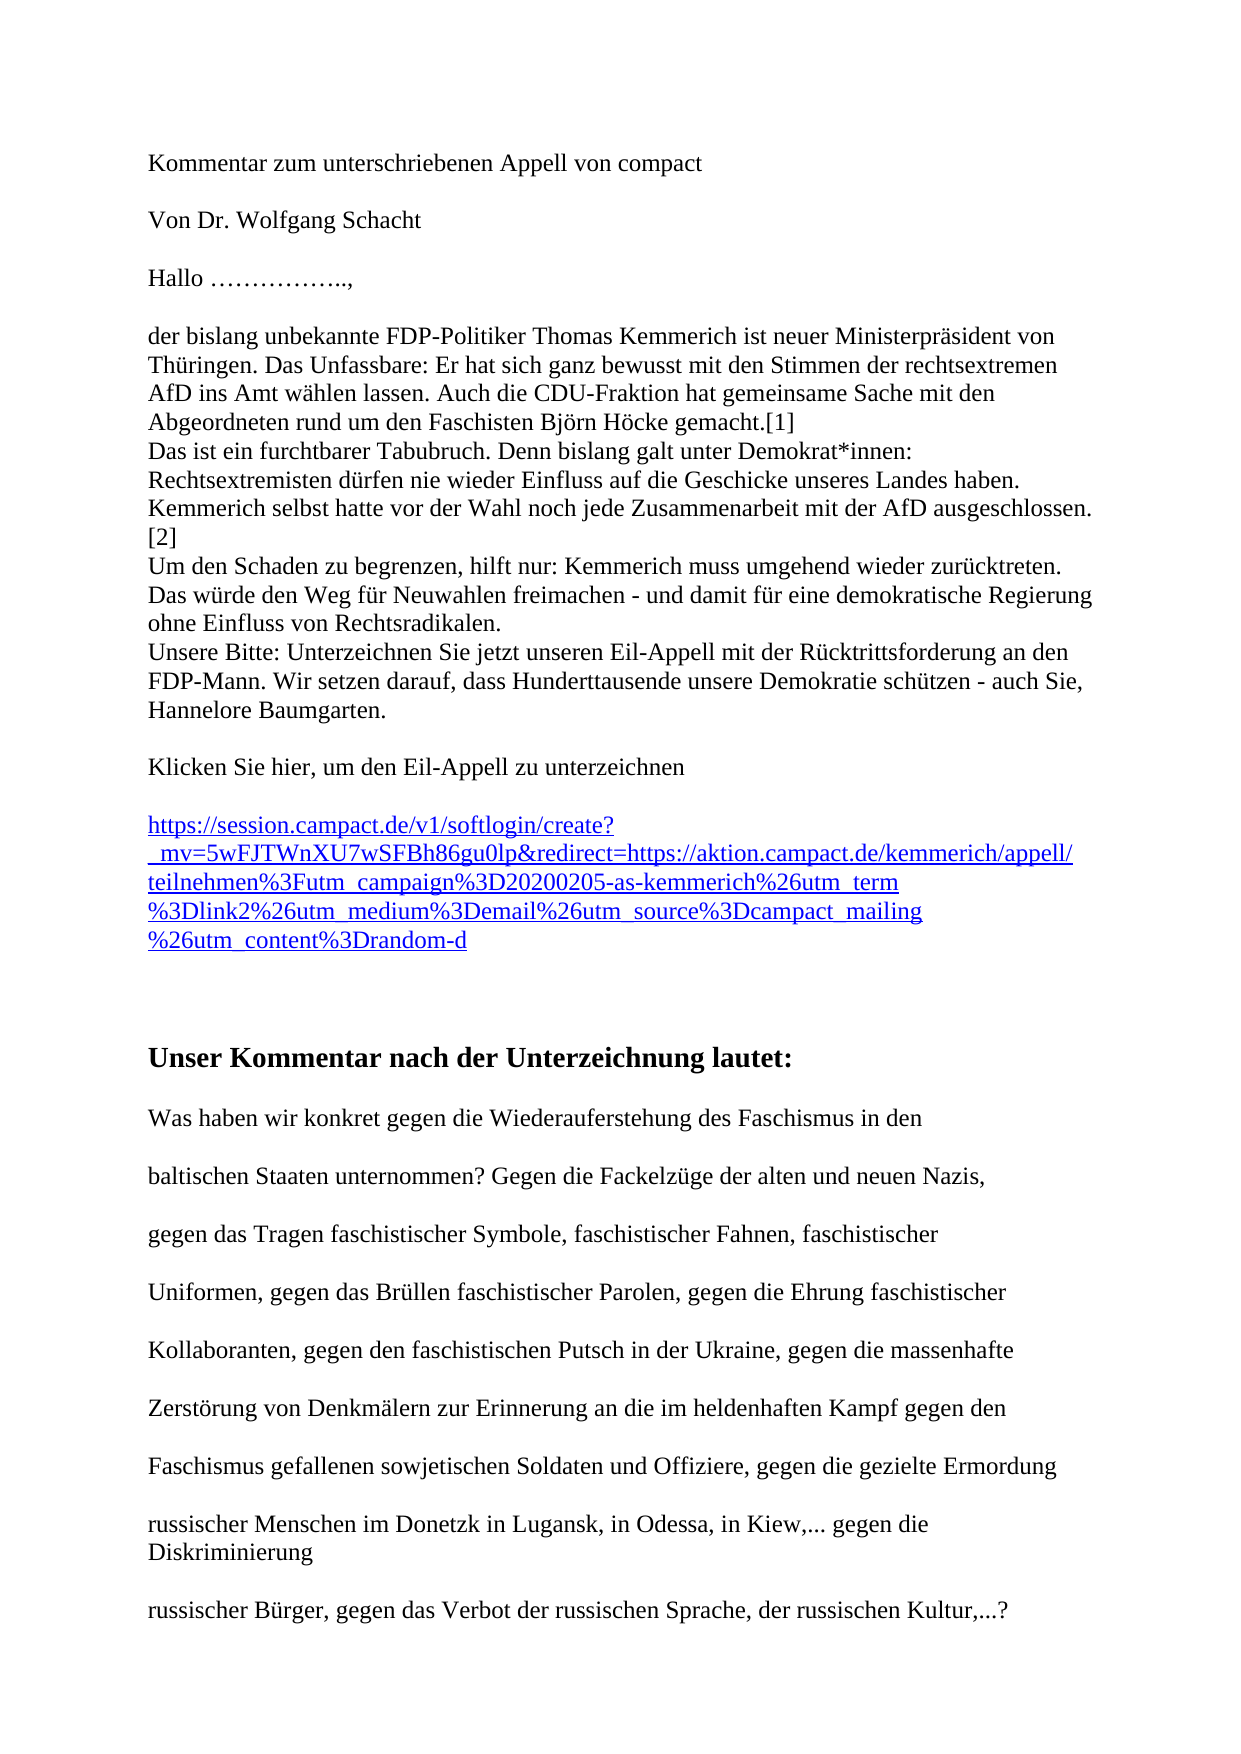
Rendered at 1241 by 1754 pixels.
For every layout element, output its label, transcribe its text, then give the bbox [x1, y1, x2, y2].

text russischer Bürger, gegen das Verbot der russischen Sprache, der russischen Kultur,...? [148, 1595, 1093, 1624]
text Hallo …………….., der bislang unbekannte FDP-Politiker Thomas Kemmerich ist neuer Ministerpräsident von Thüringen. Das Unfassbare: Er hat sich ganz bewusst mit den Stimmen der rechtsextremen AfD ins Amt wählen lassen. Auch die CDU-Fraktion hat gemeinsame Sache mit den Abgeordneten rund um den Faschisten Björn Höcke gemacht.[1] Das ist ein furchtbarer Tabubruch. Denn bislang galt unter Demokrat*innen: Rechtsextremisten dürfen nie wieder Einfluss auf die Geschicke unseres Landes haben. Kemmerich selbst hatte vor der Wahl noch jede Zusammenarbeit mit der AfD ausgeschlossen.[2] Um den Schaden zu begrenzen, hilft nur: Kemmerich muss umgehend wieder zurücktreten. Das würde den Weg für Neuwahlen freimachen - und damit für eine demokratische Regierung ohne Einfluss von Rechtsradikalen. Unsere Bitte: Unterzeichnen Sie jetzt unseren Eil-Appell mit der Rücktrittsforderung an den FDP-Mann. Wir setzen darauf, dass Hunderttausende unsere Demokratie schützen - auch Sie, Hannelore Baumgarten. Klicken Sie hier, um den Eil-Appell zu unterzeichnen https://session.campact.de/v1/softlogin/create?_mv=5wFJTWnXU7wSFBh86gu0lp&redirect=https://aktion.campact.de/kemmerich/appell/teilnehmen%3Futm_campaign%3D20200205-as-kemmerich%26utm_term%3Dlink2%26utm_medium%3Demail%26utm_source%3Dcampact_mailing%26utm_content%3Drandom-d [148, 263, 1093, 953]
text russischer Menschen im Donetzk in Lugansk, in Odessa, in Kiew,... gegen die Diskriminierung [148, 1509, 1093, 1566]
text Faschismus gefallenen sowjetischen Soldaten und Offiziere, gegen die gezielte Ermordung [148, 1451, 1093, 1479]
text Was haben wir konkret gegen die Wiederauferstehung des Faschismus in den [148, 1103, 1093, 1132]
text Kommentar zum unterschriebenen Appell von compact [148, 148, 1093, 176]
text gegen das Tragen faschistischer Symbole, faschistischer Fahnen, faschistischer [148, 1219, 1093, 1248]
text Von Dr. Wolfgang Schacht [148, 206, 1093, 234]
text Zerstörung von Denkmälern zur Erinnerung an die im heldenhaften Kampf gegen den [148, 1393, 1093, 1422]
text Uniformen, gegen das Brüllen faschistischer Parolen, gegen die Ehrung faschistischer [148, 1277, 1093, 1306]
text Unser Kommentar nach der Unterzeichnung lautet: [148, 1041, 1093, 1074]
text baltischen Staaten unternommen? Gegen die Fackelzüge der alten und neuen Nazis, [148, 1161, 1093, 1190]
text Kollaboranten, gegen den faschistischen Putsch in der Ukraine, gegen die massenhafte [148, 1335, 1093, 1364]
